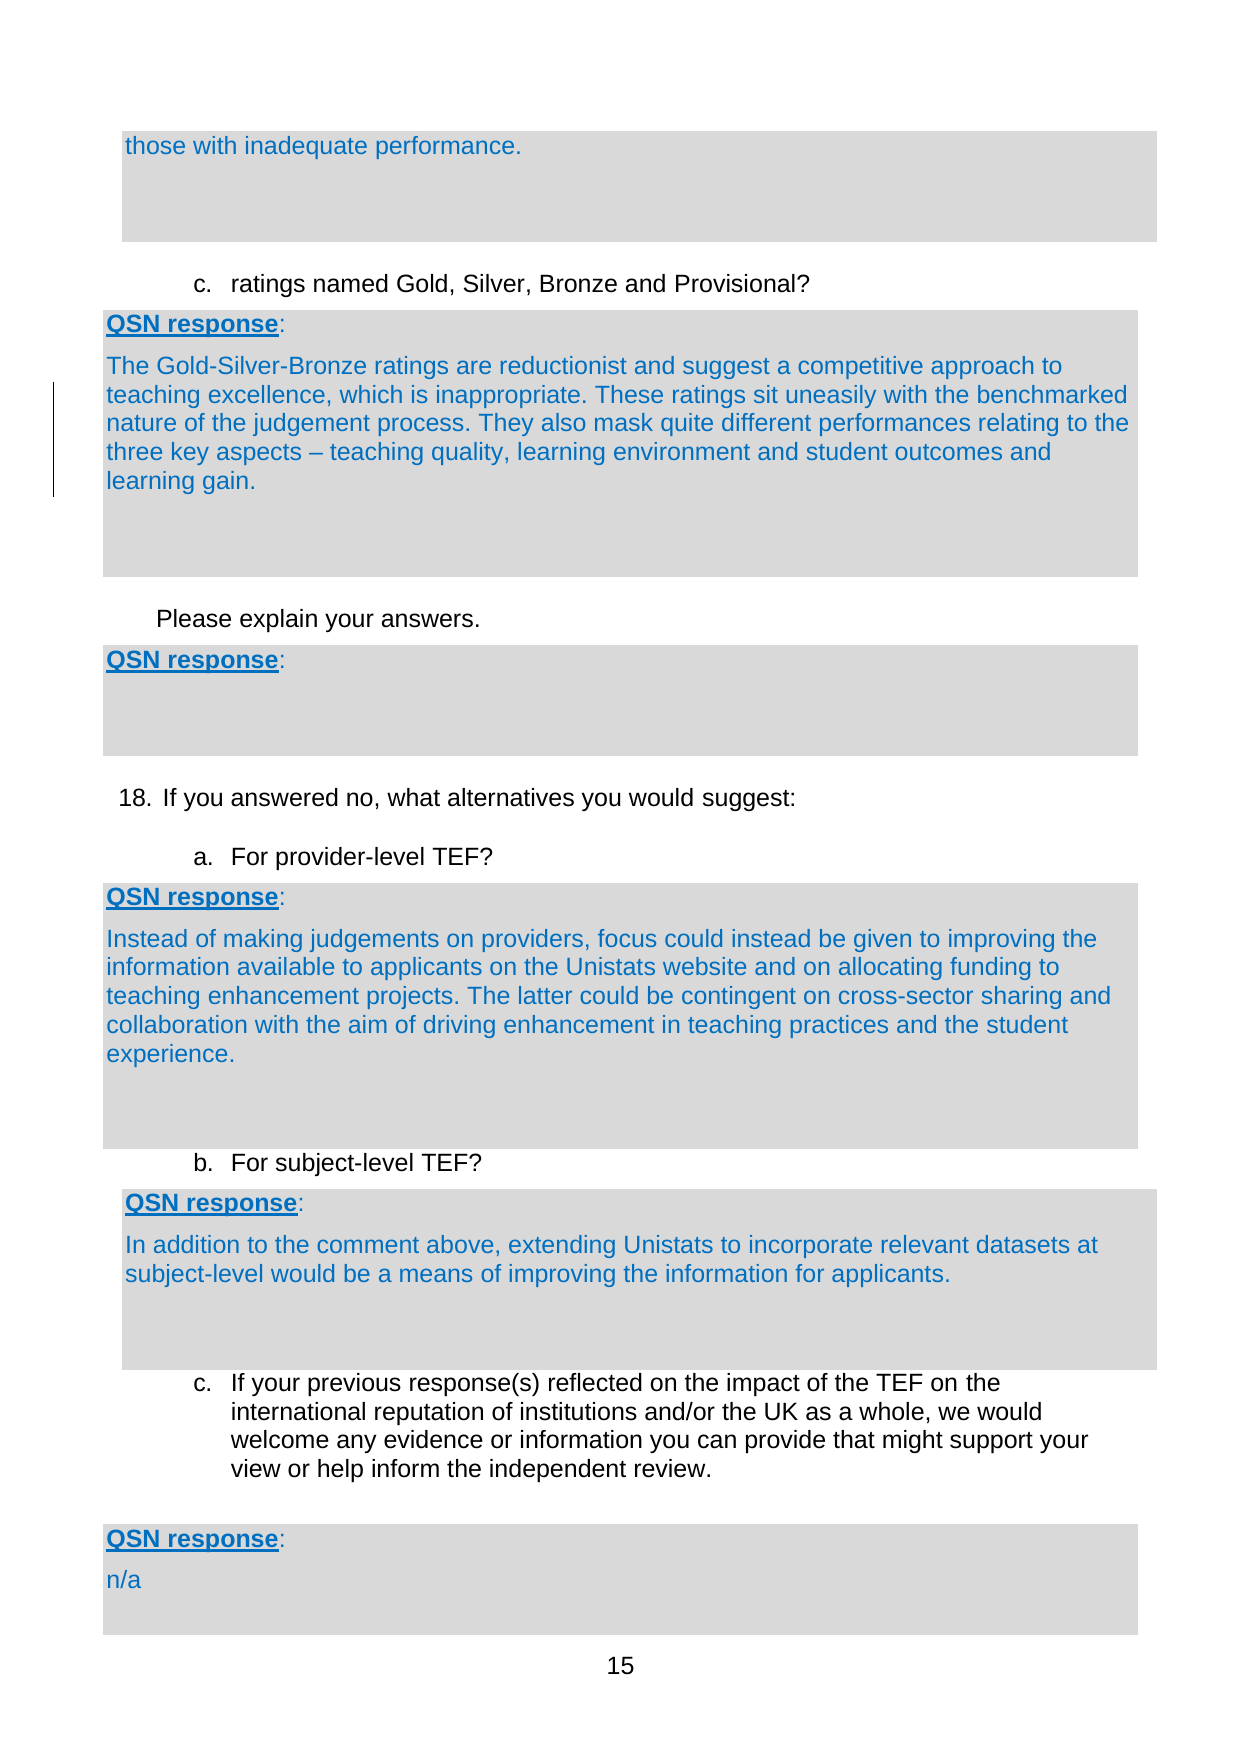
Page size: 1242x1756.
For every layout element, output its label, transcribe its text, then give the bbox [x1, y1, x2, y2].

list For provider-level TEF? [193, 841, 1150, 870]
list If you answered no, what alternatives you would suggest: [118, 783, 1150, 812]
list ratings named Gold, Silver, Bronze and Provisional? [193, 269, 1150, 298]
list If your previous response(s) reflected on the impact of the TEF on the [193, 1370, 1150, 1396]
text international reputation of institutions and/or the UK as a whole, we would welcome any evidence or information you can provide that might support your view or help inform the independent review. [231, 1396, 1091, 1483]
list For subject-level TEF? [193, 870, 1150, 1177]
text Please explain your answers. [156, 604, 1150, 633]
